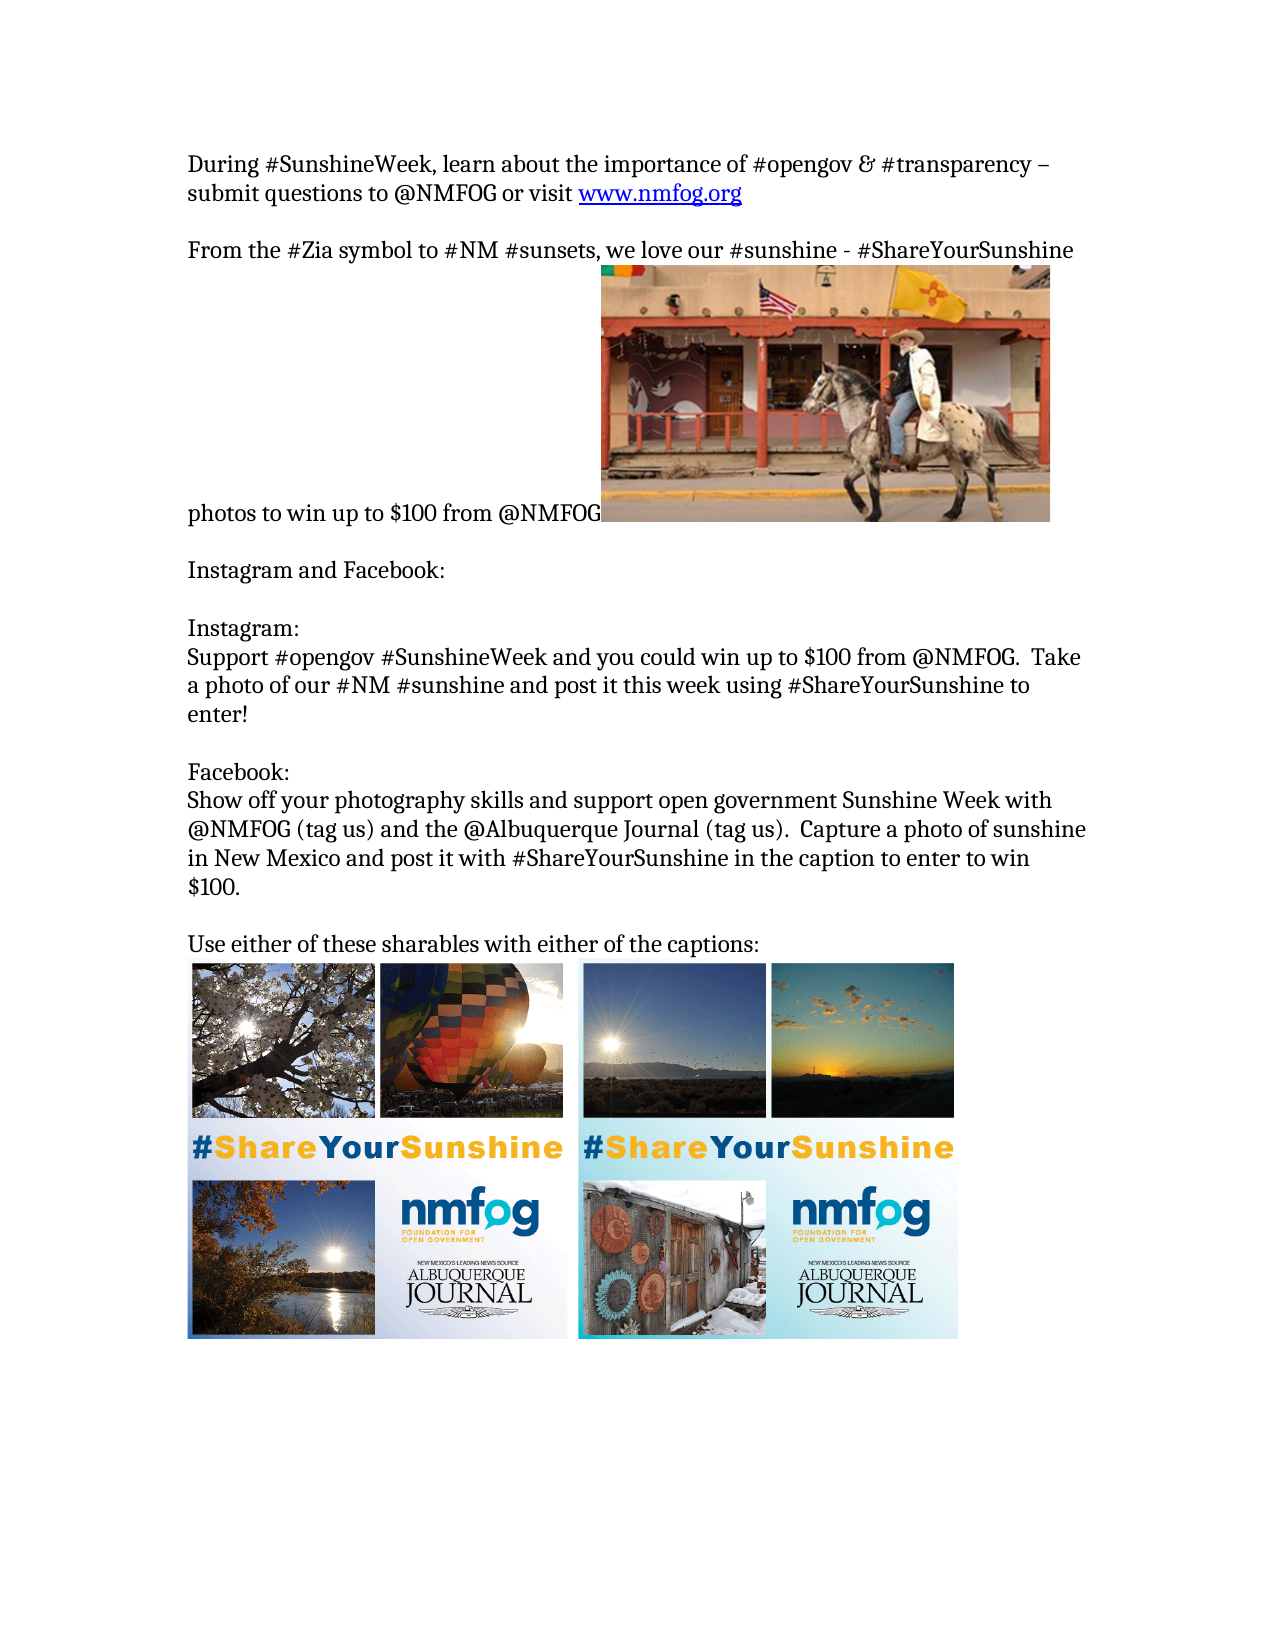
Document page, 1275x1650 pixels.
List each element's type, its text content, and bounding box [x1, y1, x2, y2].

text Instagram: [187, 614, 1087, 643]
text Use either of these sharables with either of the captions: [187, 930, 1087, 959]
text Show off your photography skills and support open government Sunshine Week with @NMFOG (tag us) and the @Albuquerque Journal (tag us). Capture a photo of sunshine in New Mexico and post it with #ShareYourSunshine in the caption to enter to win $100. [187, 786, 1087, 901]
picture [578, 958, 959, 1339]
text Instagram and Facebook: [187, 556, 1087, 585]
text During #SunshineWeek, learn about the importance of #opengov & #transparency – submit questions to @NMFOG or visit www.nmfog.org [187, 150, 1087, 207]
text Facebook: [187, 758, 1087, 786]
picture [601, 265, 1050, 522]
picture [187, 958, 568, 1339]
text Support #opengov #SunshineWeek and you could win up to $100 from @NMFOG. Take a photo of our #NM #sunshine and post it this week using #ShareYourSunshine to enter! [187, 643, 1087, 729]
